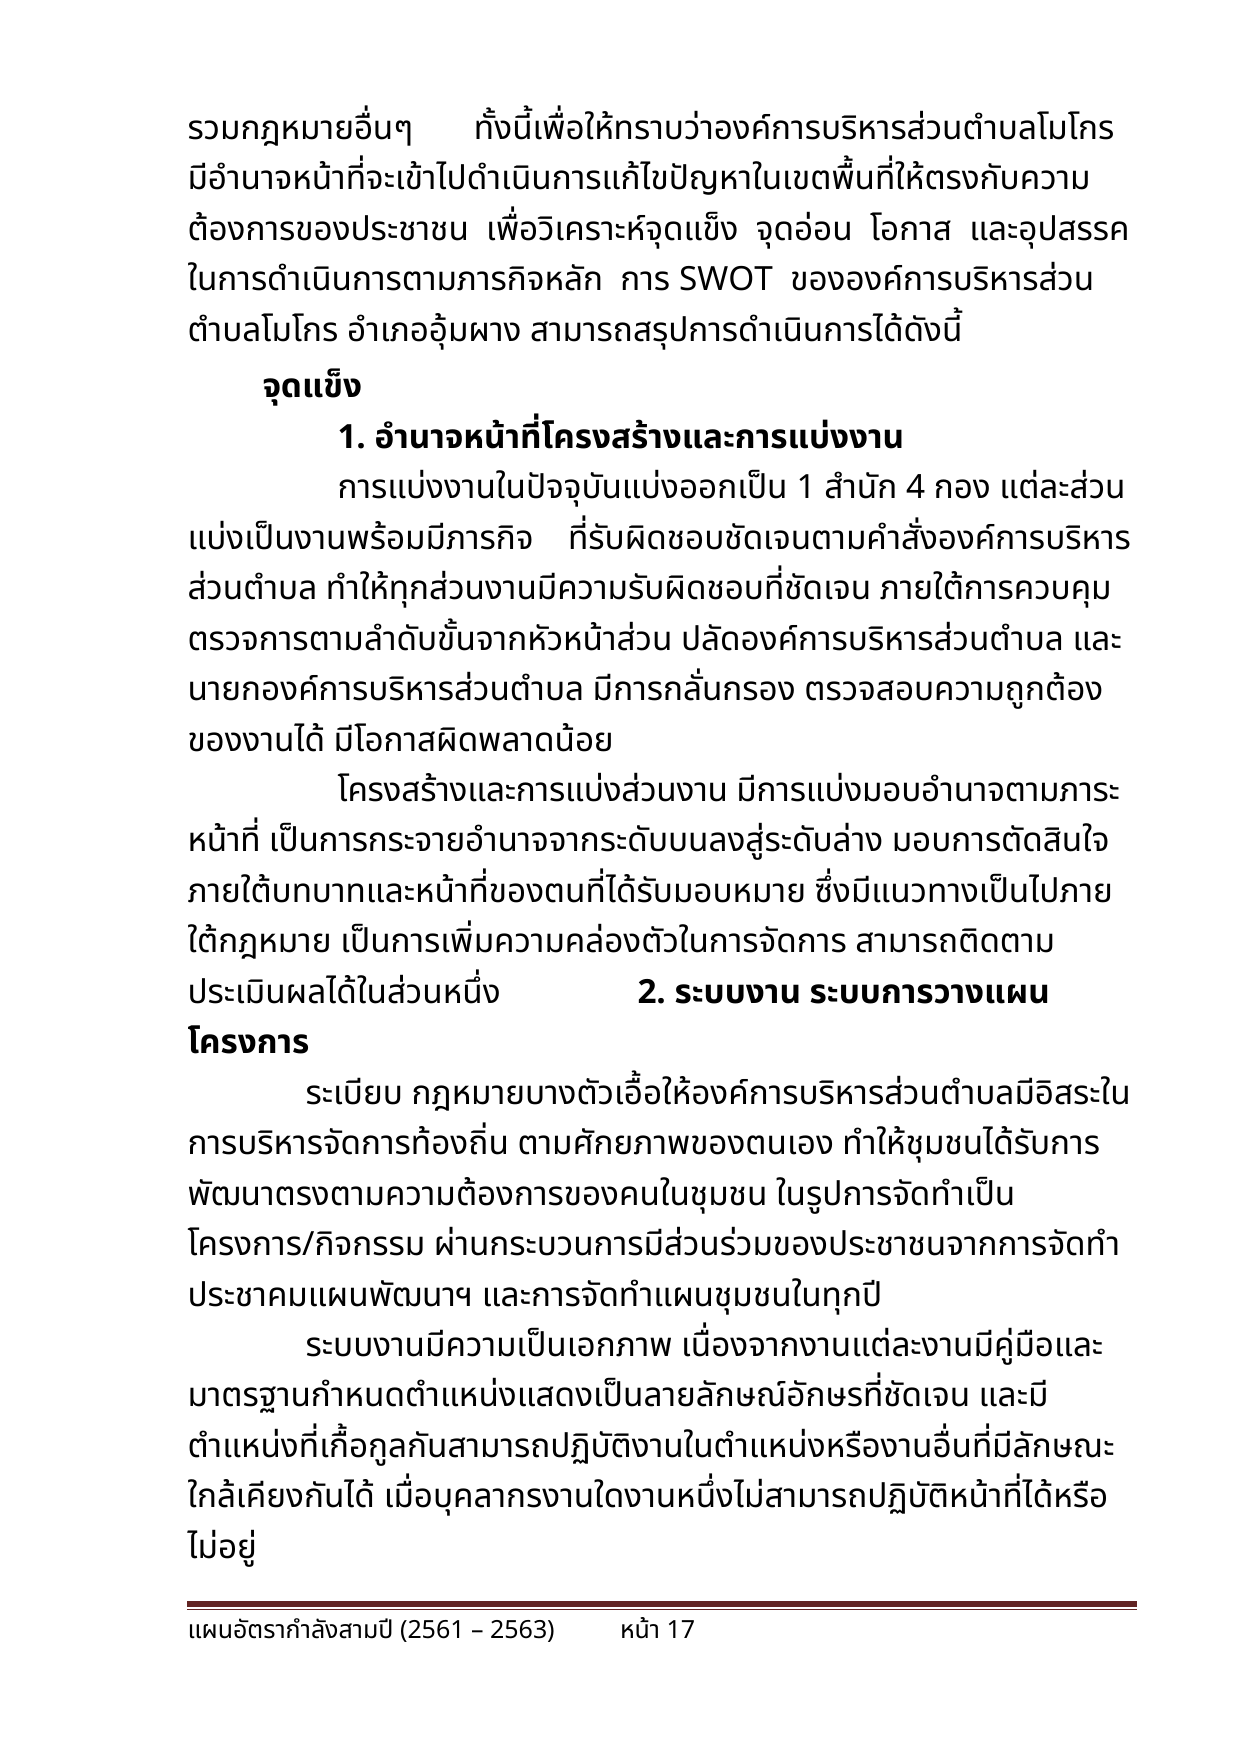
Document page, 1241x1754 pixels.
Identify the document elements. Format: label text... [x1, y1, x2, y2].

text จุดแข็ง [187, 362, 1137, 413]
list ระเบียบ กฎหมายบางตัวเอื้อให้องค์การบริหารส่วนตำบลมีอิสระในการบริหารจัดการท้องถิ่น ตามศักยภาพของตนเอง ทำให้ชุมชนได้รับการพัฒนาตรงตามความต้องการของคนในชุมชน ในรูปการจัดทำเป็นโครงการ/กิจกรรม ผ่านกระบวนการมีส่วนร่วมของประชาชนจากการจัดทำประชาคมแผนพัฒนาฯ และการจัดทำแผนชุมชนในทุกปี [187, 1069, 1137, 1321]
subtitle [187, 104, 1137, 356]
text โครงสร้างและการแบ่งส่วนงาน มีการแบ่งมอบอำนาจตามภาระหน้าที่ เป็นการกระจายอำนาจจากระดับบนลงสู่ระดับล่าง มอบการตัดสินใจภายใต้บทบาทและหน้าที่ของตนที่ได้รับมอบหมาย ซึ่งมีแนวทางเป็นไปภายใต้กฎหมาย เป็นการเพิ่มความคล่องตัวในการจัดการ สามารถติดตามประเมินผลได้ในส่วนหนึ่ง 2. ระบบงาน ระบบการวางแผนโครงการ [187, 766, 1137, 1069]
text 1. อำนาจหน้าที่โครงสร้างและการแบ่งงาน [337, 413, 1137, 463]
text การแบ่งงานในปัจจุบันแบ่งออกเป็น 1 สำนัก 4 กอง แต่ละส่วนแบ่งเป็นงานพร้อมมีภารกิจ ที่รับผิดชอบชัดเจนตามคำสั่งองค์การบริหารส่วนตำบล ทำให้ทุกส่วนงานมีความรับผิดชอบที่ชัดเจน ภายใต้การควบคุมตรวจการตามลำดับขั้นจากหัวหน้าส่วน ปลัดองค์การบริหารส่วนตำบล และนายกองค์การบริหารส่วนตำบล มีการกลั่นกรอง ตรวจสอบความถูกต้องของงานได้ มีโอกาสผิดพลาดน้อย [187, 463, 1137, 766]
list ระบบงานมีความเป็นเอกภาพ เนื่องจากงานแต่ละงานมีคู่มือและมาตรฐานกำหนดตำแหน่งแสดงเป็นลายลักษณ์อักษรที่ชัดเจน และมีตำแหน่งที่เกื้อกูลกันสามารถปฏิบัติงานในตำแหน่งหรืองานอื่นที่มีลักษณะใกล้เคียงกันได้ เมื่อบุคลากรงานใดงานหนึ่งไม่สามารถปฏิบัติหน้าที่ได้หรือไม่อยู่ [187, 1321, 1137, 1573]
